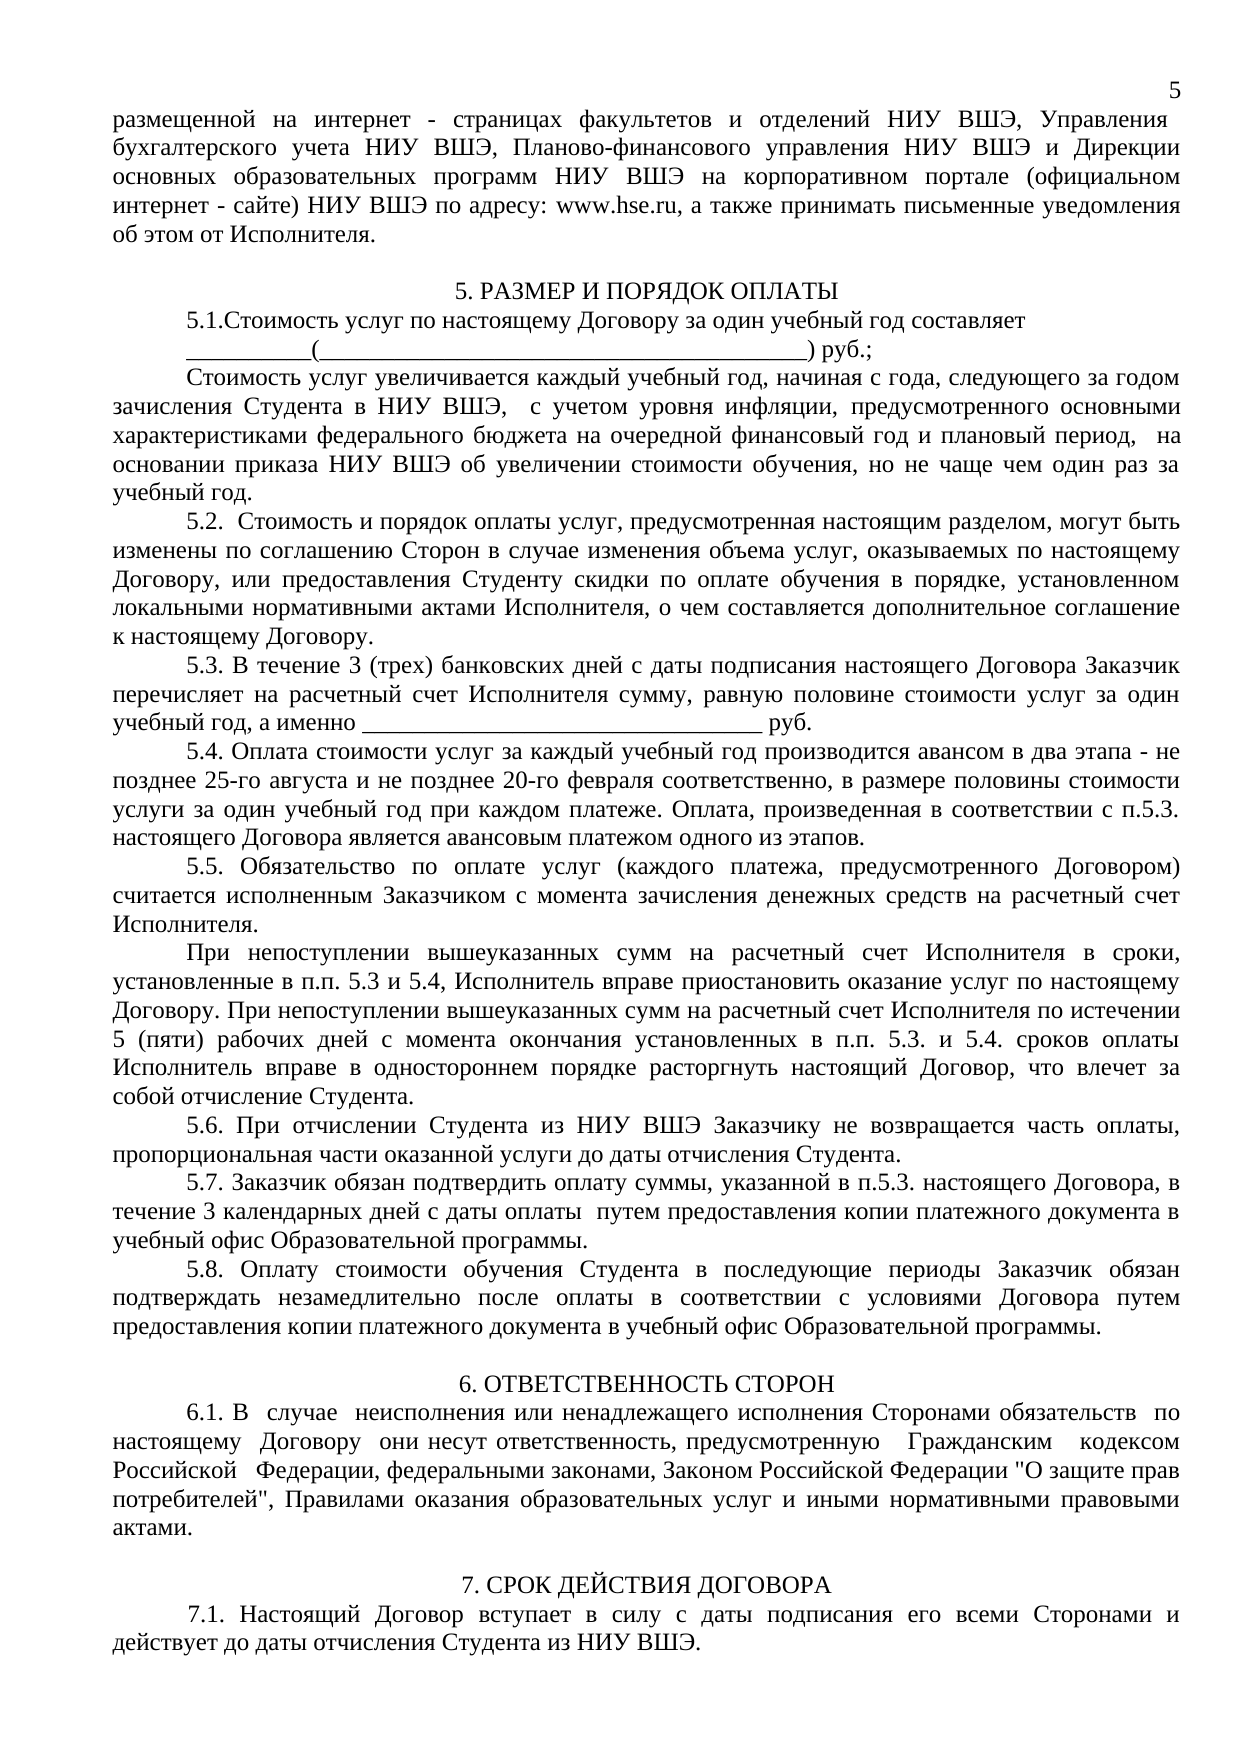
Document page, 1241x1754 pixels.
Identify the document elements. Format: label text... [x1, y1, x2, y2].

text 5.1.Стоимость услуг по настоящему Договору за один учебный год составляет [112, 305, 1181, 334]
text 5.5. Обязательство по оплате услуг (каждого платежа, предусмотренного Договором) считается исполненным Заказчиком с момента зачисления денежных средств на расчетный счет Исполнителя. [112, 851, 1181, 937]
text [112, 104, 1181, 247]
text __________(_______________________________________) руб.; [112, 334, 1181, 362]
text 5.3. В течение 3 (трех) банковских дней с даты подписания настоящего Договора Заказчик перечисляет на расчетный счет Исполнителя сумму, равную половине стоимости услуг за один учебный год, а именно ________________________________ руб. [112, 650, 1181, 736]
text 5.4. Оплата стоимости услуг за каждый учебный год производится авансом в два этапа - не позднее 25-го августа и не позднее 20-го февраля соответственно, в размере половины стоимости услуги за один учебный год при каждом платеже. Оплата, произведенная в соответствии с п.5.3. настоящего Договора является авансовым платежом одного из этапов. [112, 736, 1181, 851]
text Стоимость услуг увеличивается каждый учебный год, начиная с года, следующего за годом зачисления Студента в НИУ ВШЭ, с учетом уровня инфляции, предусмотренного основными характеристиками федерального бюджета на очередной финансовый год и плановый период, на основании приказа НИУ ВШЭ об увеличении стоимости обучения, но не чаще чем один раз за учебный год. [112, 362, 1181, 506]
text При непоступлении вышеуказанных сумм на расчетный счет Исполнителя в сроки, установленные в п.п. 5.3 и 5.4, Исполнитель вправе приостановить оказание услуг по настоящему Договору. При непоступлении вышеуказанных сумм на расчетный счет Исполнителя по истечении 5 (пяти) рабочих дней с момента окончания установленных в п.п. 5.3. и 5.4. сроков оплаты Исполнитель вправе в одностороннем порядке расторгнуть настоящий Договор, что влечет за собой отчисление Студента. [112, 937, 1181, 1110]
text 5.7. Заказчик обязан подтвердить оплату суммы, указанной в п.5.3. настоящего Договора, в течение 3 календарных дней с даты оплаты путем предоставления копии платежного документа в учебный офис Образовательной программы. [112, 1167, 1181, 1254]
text 7. СРОК ДЕЙСТВИЯ ДОГОВОРА [112, 1570, 1181, 1599]
text 5.6. При отчислении Студента из НИУ ВШЭ Заказчику не возвращается часть оплаты, пропорциональная части оказанной услуги до даты отчисления Студента. [112, 1110, 1181, 1167]
text 5.2. Стоимость и порядок оплаты услуг, предусмотренная настоящим разделом, могут быть изменены по соглашению Сторон в случае изменения объема услуг, оказываемых по настоящему Договору, или предоставления Студенту скидки по оплате обучения в порядке, установленном локальными нормативными актами Исполнителя, о чем составляется дополнительное соглашение к настоящему Договору. [112, 506, 1181, 650]
text 6. ОТВЕТСТВЕННОСТЬ СТОРОН [112, 1369, 1181, 1397]
text 6.1. В случае неисполнения или ненадлежащего исполнения Сторонами обязательств по настоящему Договору они несут ответственность, предусмотренную Гражданским кодексом Российской Федерации, федеральными законами, Законом Российской Федерации "О защите прав потребителей", Правилами оказания образовательных услуг и иными нормативными правовыми актами. [112, 1397, 1181, 1541]
text 5.8. Оплату стоимости обучения Студента в последующие периоды Заказчик обязан подтверждать незамедлительно после оплаты в соответствии с условиями Договора путем предоставления копии платежного документа в учебный офис Образовательной программы. [112, 1254, 1181, 1340]
text 7.1. Настоящий Договор вступает в силу с даты подписания его всеми Сторонами и действует до даты отчисления Студента из НИУ ВШЭ. [112, 1599, 1181, 1656]
text 5. РАЗМЕР И ПОРЯДОК ОПЛАТЫ [112, 276, 1181, 305]
